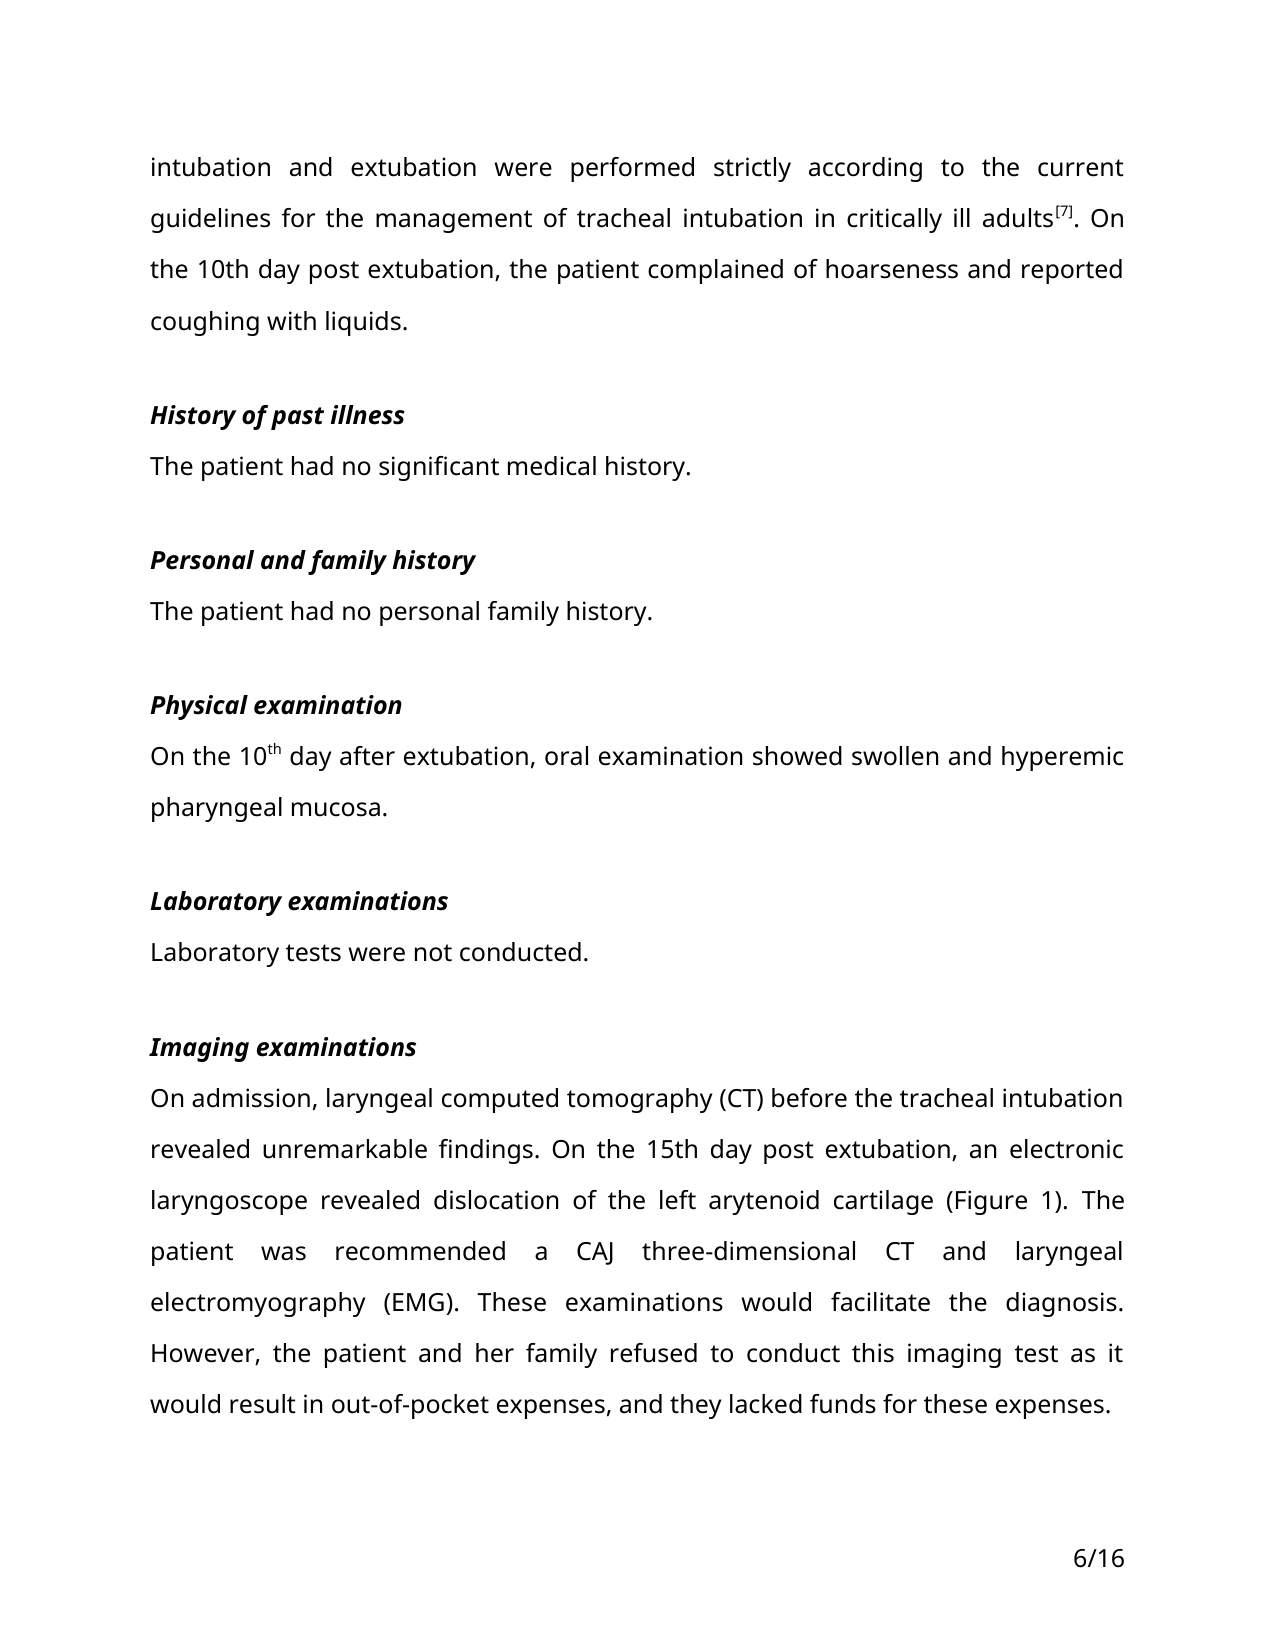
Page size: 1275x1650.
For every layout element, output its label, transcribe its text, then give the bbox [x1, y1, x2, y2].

text On admission, laryngeal computed tomography (CT) before the tracheal intubation revealed unremarkable findings. On the 15th day post extubation, an electronic laryngoscope revealed dislocation of the left arytenoid cartilage (Figure 1). The patient was recommended a CAJ three-dimensional CT and laryngeal electromyography (EMG). These examinations would facilitate the diagnosis. However, the patient and her family refused to conduct this imaging test as it would result in out-of-pocket expenses, and they lacked funds for these expenses. [150, 1080, 1125, 1421]
text On the 10th day after extubation, oral examination showed swollen and hyperemic pharyngeal mucosa. [150, 739, 1125, 824]
text Imaging examinations [150, 1029, 1125, 1063]
text Laboratory examinations [150, 884, 1125, 918]
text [150, 150, 1125, 337]
text Personal and family history [150, 542, 1125, 577]
text The patient had no personal family history. [150, 593, 1125, 628]
text Laboratory tests were not conducted. [150, 935, 1125, 969]
text The patient had no significant medical history. [150, 448, 1125, 482]
text Physical examination [150, 688, 1125, 722]
text History of past illness [150, 397, 1125, 431]
